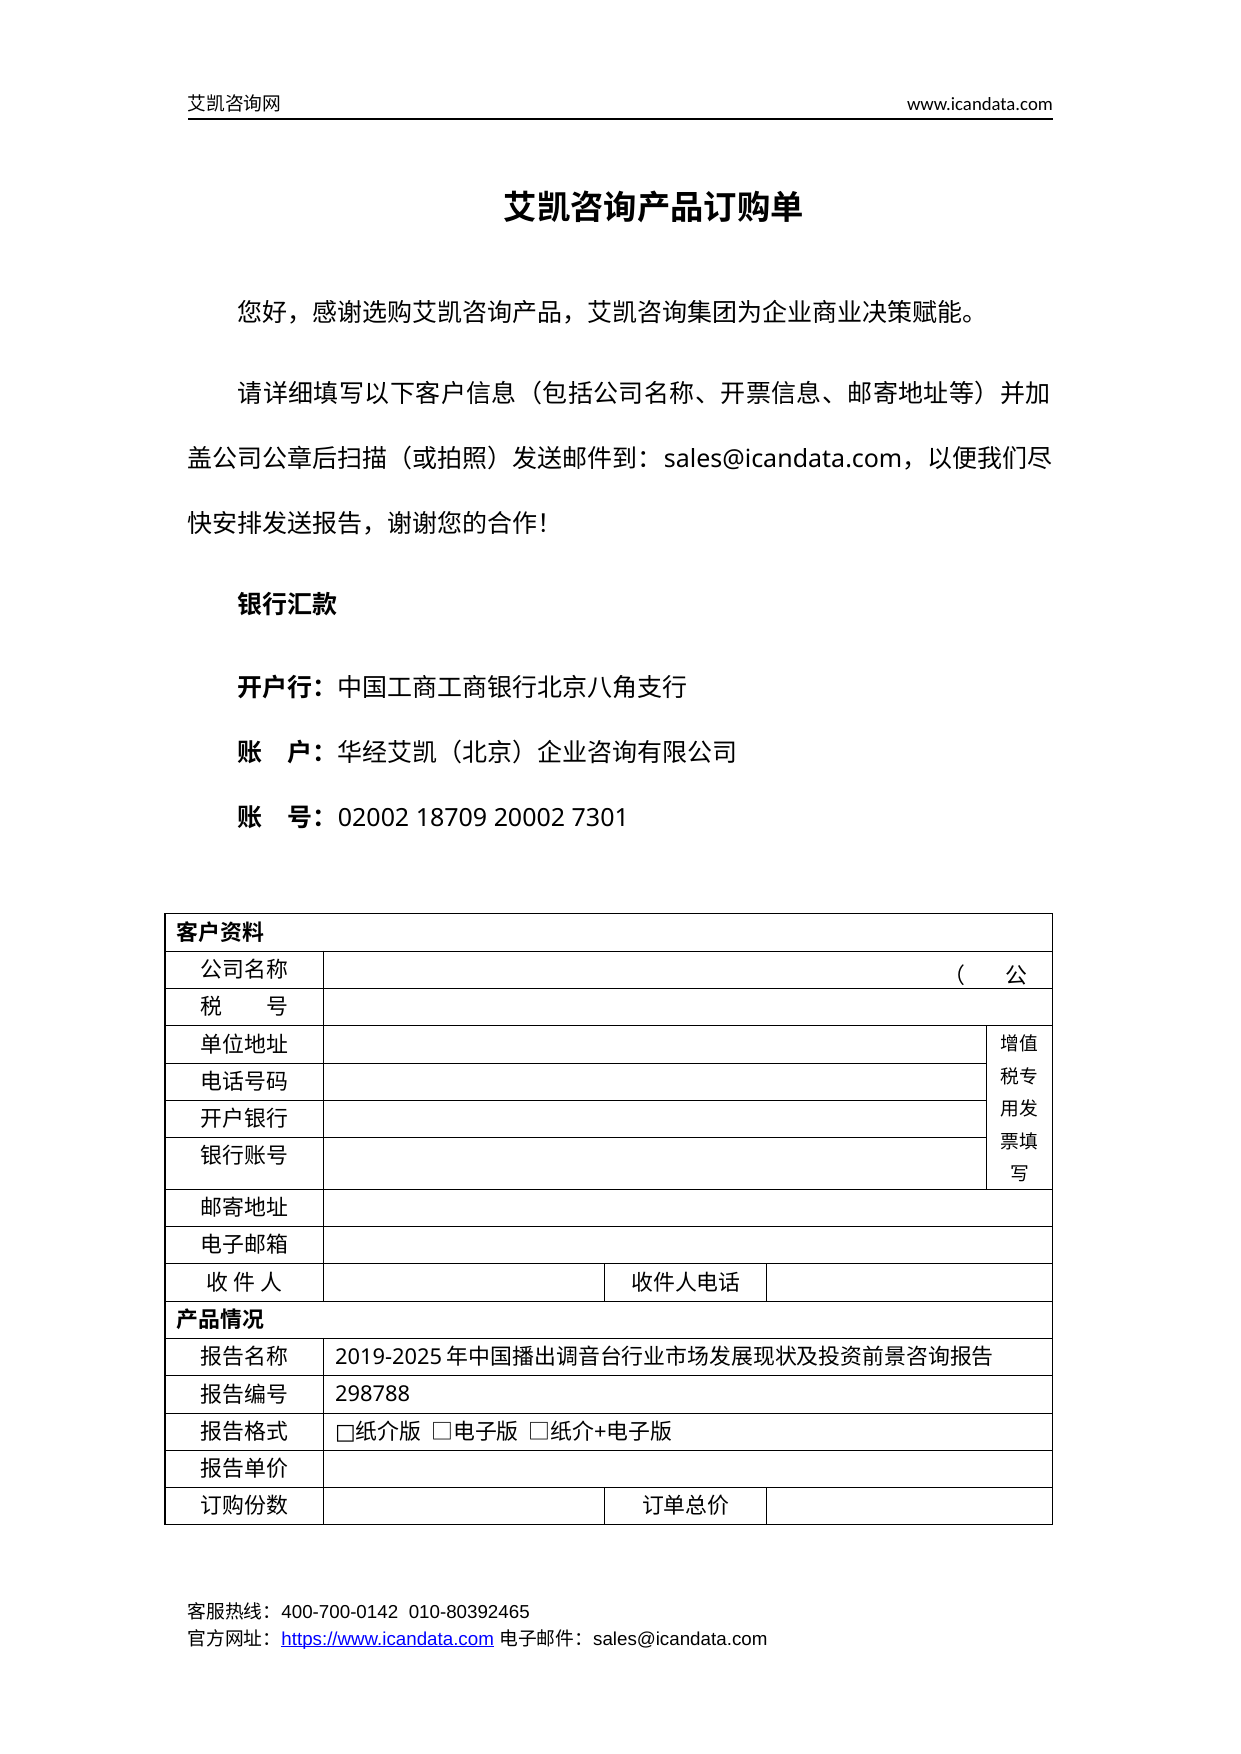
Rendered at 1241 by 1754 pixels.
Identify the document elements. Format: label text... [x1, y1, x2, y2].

table_cell [324, 1488, 604, 1524]
table_cell 电话号码 [166, 1064, 323, 1100]
text 请详细填写以下客户信息（包括公司名称、开票信息、邮寄地址等）并加盖公司公章后扫描（或拍照）发送邮件到：sales@icandata.com，以便我们尽快安排发送报告，谢谢您的合作！ [187, 359, 1053, 554]
table_cell 订购份数 [166, 1488, 323, 1524]
table_cell [324, 1451, 1052, 1487]
table_cell [324, 1026, 986, 1062]
table_cell 税 号 [166, 989, 323, 1025]
table_cell 报告格式 [166, 1414, 323, 1450]
table_cell [324, 1227, 1052, 1263]
table_cell 收 件 人 [166, 1264, 323, 1301]
table_cell 报告单价 [166, 1451, 323, 1487]
table_header 客户资料 [166, 914, 1052, 951]
table_cell 报告编号 [166, 1376, 323, 1412]
table_cell 邮寄地址 [166, 1190, 323, 1226]
table_cell [324, 1190, 1052, 1226]
table_cell [324, 1064, 986, 1100]
table_cell 增值税专用发票填写 [987, 1026, 1052, 1189]
table_cell [324, 1264, 604, 1301]
table_cell 报告名称 [166, 1339, 323, 1375]
table_cell 银行账号 [166, 1138, 323, 1189]
text 艾凯咨询产品订购单 [187, 172, 1053, 237]
text 账 号：02002 18709 20002 7301 [187, 783, 1053, 848]
text 银行汇款 [187, 570, 1053, 635]
table_cell 单位地址 [166, 1026, 323, 1062]
table_cell [324, 952, 1052, 988]
table_cell 公司名称 [166, 952, 323, 988]
table_cell 2019-2025年中国播出调音台行业市场发展现状及投资前景咨询报告 [324, 1339, 1052, 1375]
text 开户行：中国工商工商银行北京八角支行 [187, 653, 1053, 718]
table_cell [324, 1138, 986, 1189]
text 账 户：华经艾凯（北京）企业咨询有限公司 [187, 718, 1053, 783]
table_cell 298788 [324, 1376, 1052, 1412]
table_cell [324, 989, 1052, 1025]
table_cell 开户银行 [166, 1101, 323, 1137]
table_cell 订单总价 [605, 1488, 766, 1524]
table_cell 电子邮箱 [166, 1227, 323, 1263]
text 您好，感谢选购艾凯咨询产品，艾凯咨询集团为企业商业决策赋能。 [187, 278, 1053, 343]
table_cell [324, 1101, 986, 1137]
table_cell [767, 1264, 1052, 1301]
table_cell □纸介版 □电子版 □纸介+电子版 [324, 1414, 1052, 1450]
table_cell 收件人电话 [605, 1264, 766, 1301]
table_cell 产品情况 [166, 1302, 1052, 1338]
table_cell [767, 1488, 1052, 1524]
